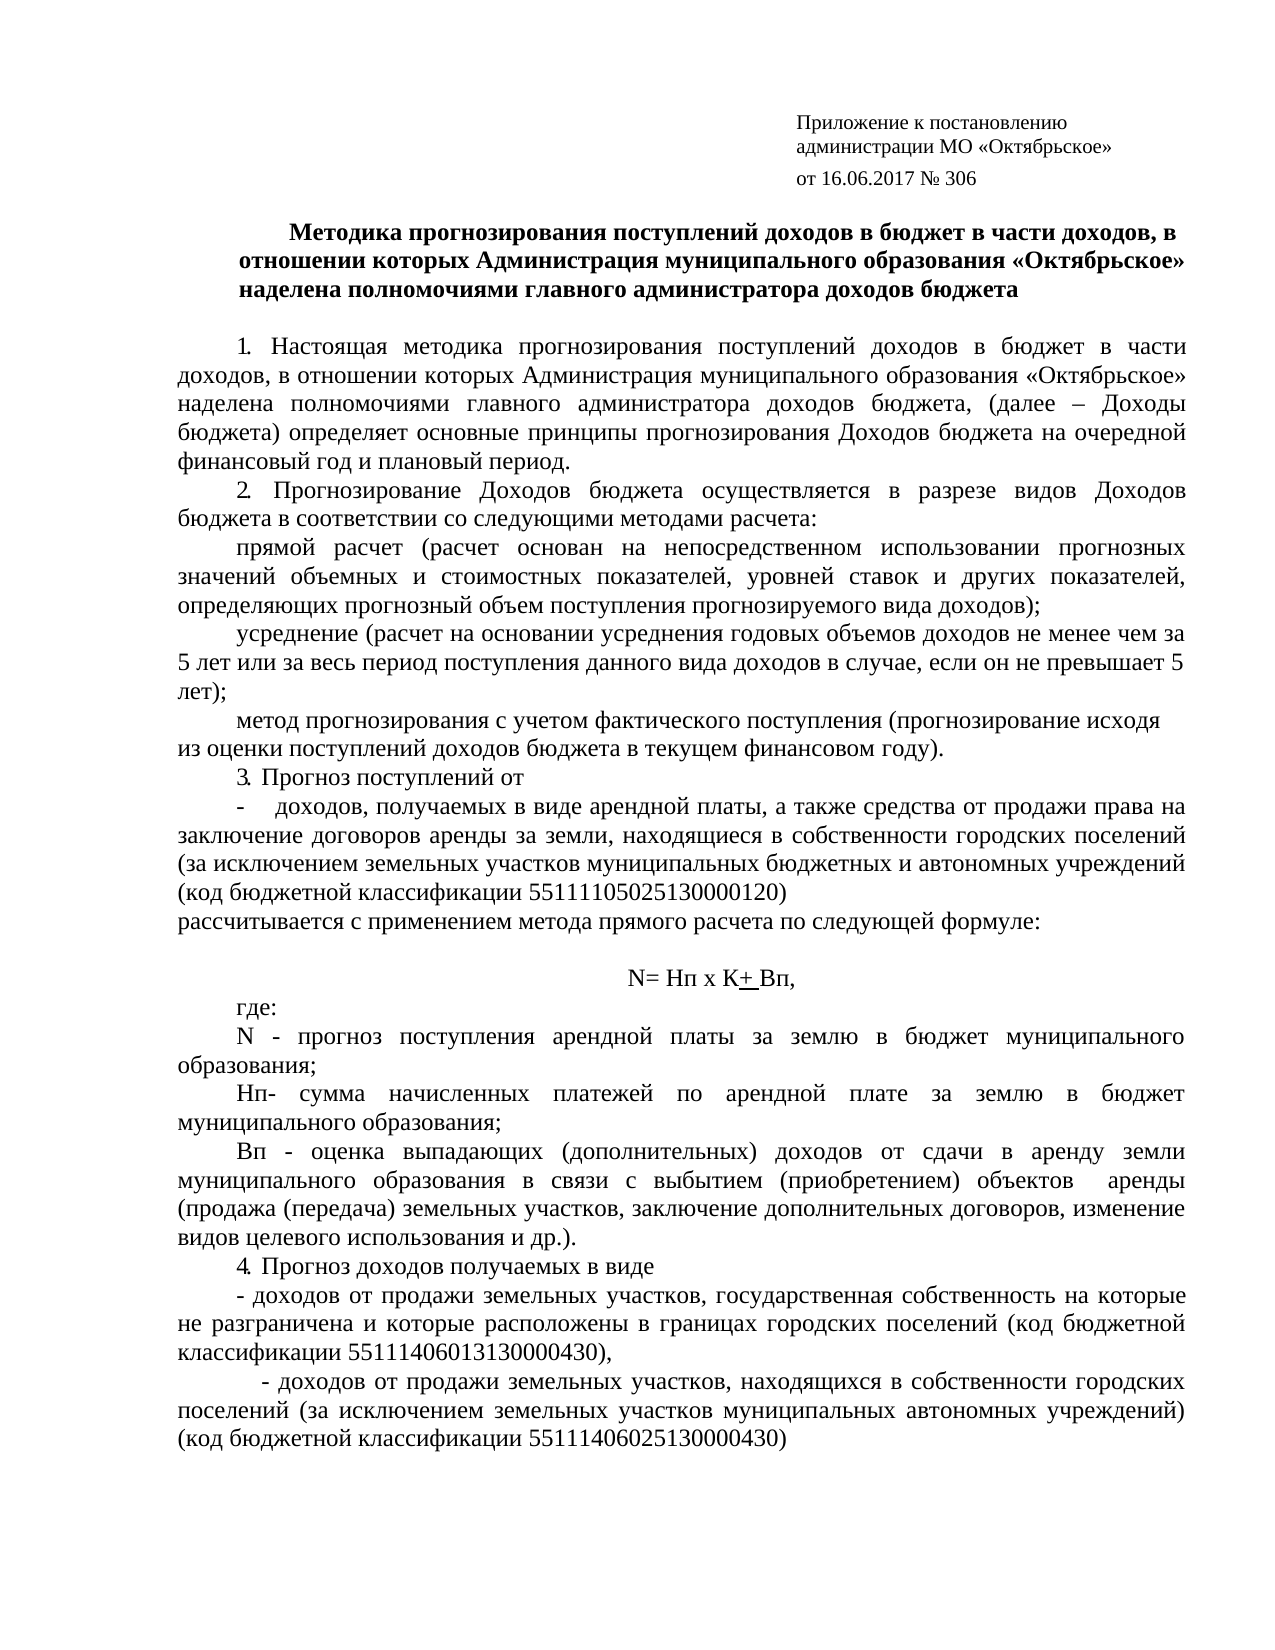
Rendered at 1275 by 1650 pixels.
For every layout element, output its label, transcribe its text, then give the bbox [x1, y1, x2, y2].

text усреднение (расчет на основании усреднения годовых объемов доходов не менее чем за 5 лет или за весь период поступления данного вида доходов в случае, если он не превышает 5 лет); [177, 618, 1186, 705]
list доходов, получаемых в виде арендной платы, а также средства от продажи права на заключение договоров аренды за земли, находящиеся в собственности городских поселений (за исключением земельных участков муниципальных бюджетных и автономных учреждений (код бюджетной классификации 55111105025130000120) [177, 791, 1187, 906]
text где: [236, 992, 1123, 1021]
text - доходов от продажи земельных участков, находящихся в собственности городских поселений (за исключением земельных участков муниципальных автономных учреждений) (код бюджетной классификации 55111406025130000430) [177, 1366, 1186, 1452]
text Вп - оценка выпадающих (дополнительных) доходов от сдачи в аренду земли муниципального образования в связи с выбытием (приобретением) объектов аренды (продажа (передача) земельных участков, заключение дополнительных договоров, изменение видов целевого использования и др.). [177, 1136, 1187, 1251]
list Прогноз поступлений от [236, 762, 1198, 791]
list Прогноз доходов получаемых в виде [236, 1251, 1198, 1280]
text прямой расчет (расчет основан на непосредственном использовании прогнозных значений объемных и стоимостных показателей, уровней ставок и других показателей, определяющих прогнозный объем поступления прогнозируемого вида доходов); [177, 532, 1186, 618]
text Нп- сумма начисленных платежей по арендной плате за землю в бюджет муниципального образования; [177, 1078, 1186, 1136]
text Приложение к постановлению администрации МО «Октябрьское» [796, 110, 1123, 158]
text метод прогнозирования с учетом фактического поступления (прогнозирование исходя из оценки поступлений доходов бюджета в текущем финансовом году). [177, 705, 1184, 762]
list рассчитывается с применением метода прямого расчета по следующей формуле: [177, 906, 1187, 935]
text N - прогноз поступления арендной платы за землю в бюджет муниципального образования; [177, 1021, 1186, 1078]
list Прогнозирование Доходов бюджета осуществляется в разрезе видов Доходов бюджета в соответствии со следующими методами расчета: [177, 475, 1187, 532]
text N= Нп х К+ Вп, [582, 963, 841, 992]
list доходов от продажи земельных участков, государственная собственность на которые не разграничена и которые расположены в границах городских поселений (код бюджетной классификации 55111406013130000430), [177, 1280, 1187, 1366]
list Настоящая методика прогнозирования поступлений доходов в бюджет в части доходов, в отношении которых Администрация муниципального образования «Октябрьское» наделена полномочиями главного администратора доходов бюджета, (далее – Доходы бюджета) определяет основные принципы прогнозирования Доходов бюджета на очередной финансовый год и плановый период. [177, 331, 1187, 475]
subtitle Методика прогнозирования поступлений доходов в бюджет в части доходов, в отношении которых Администрация муниципального образования «Октябрьское» наделена полномочиями главного администратора доходов бюджета [239, 217, 1186, 303]
text от 16.06.2017 № 306 [796, 166, 1123, 190]
